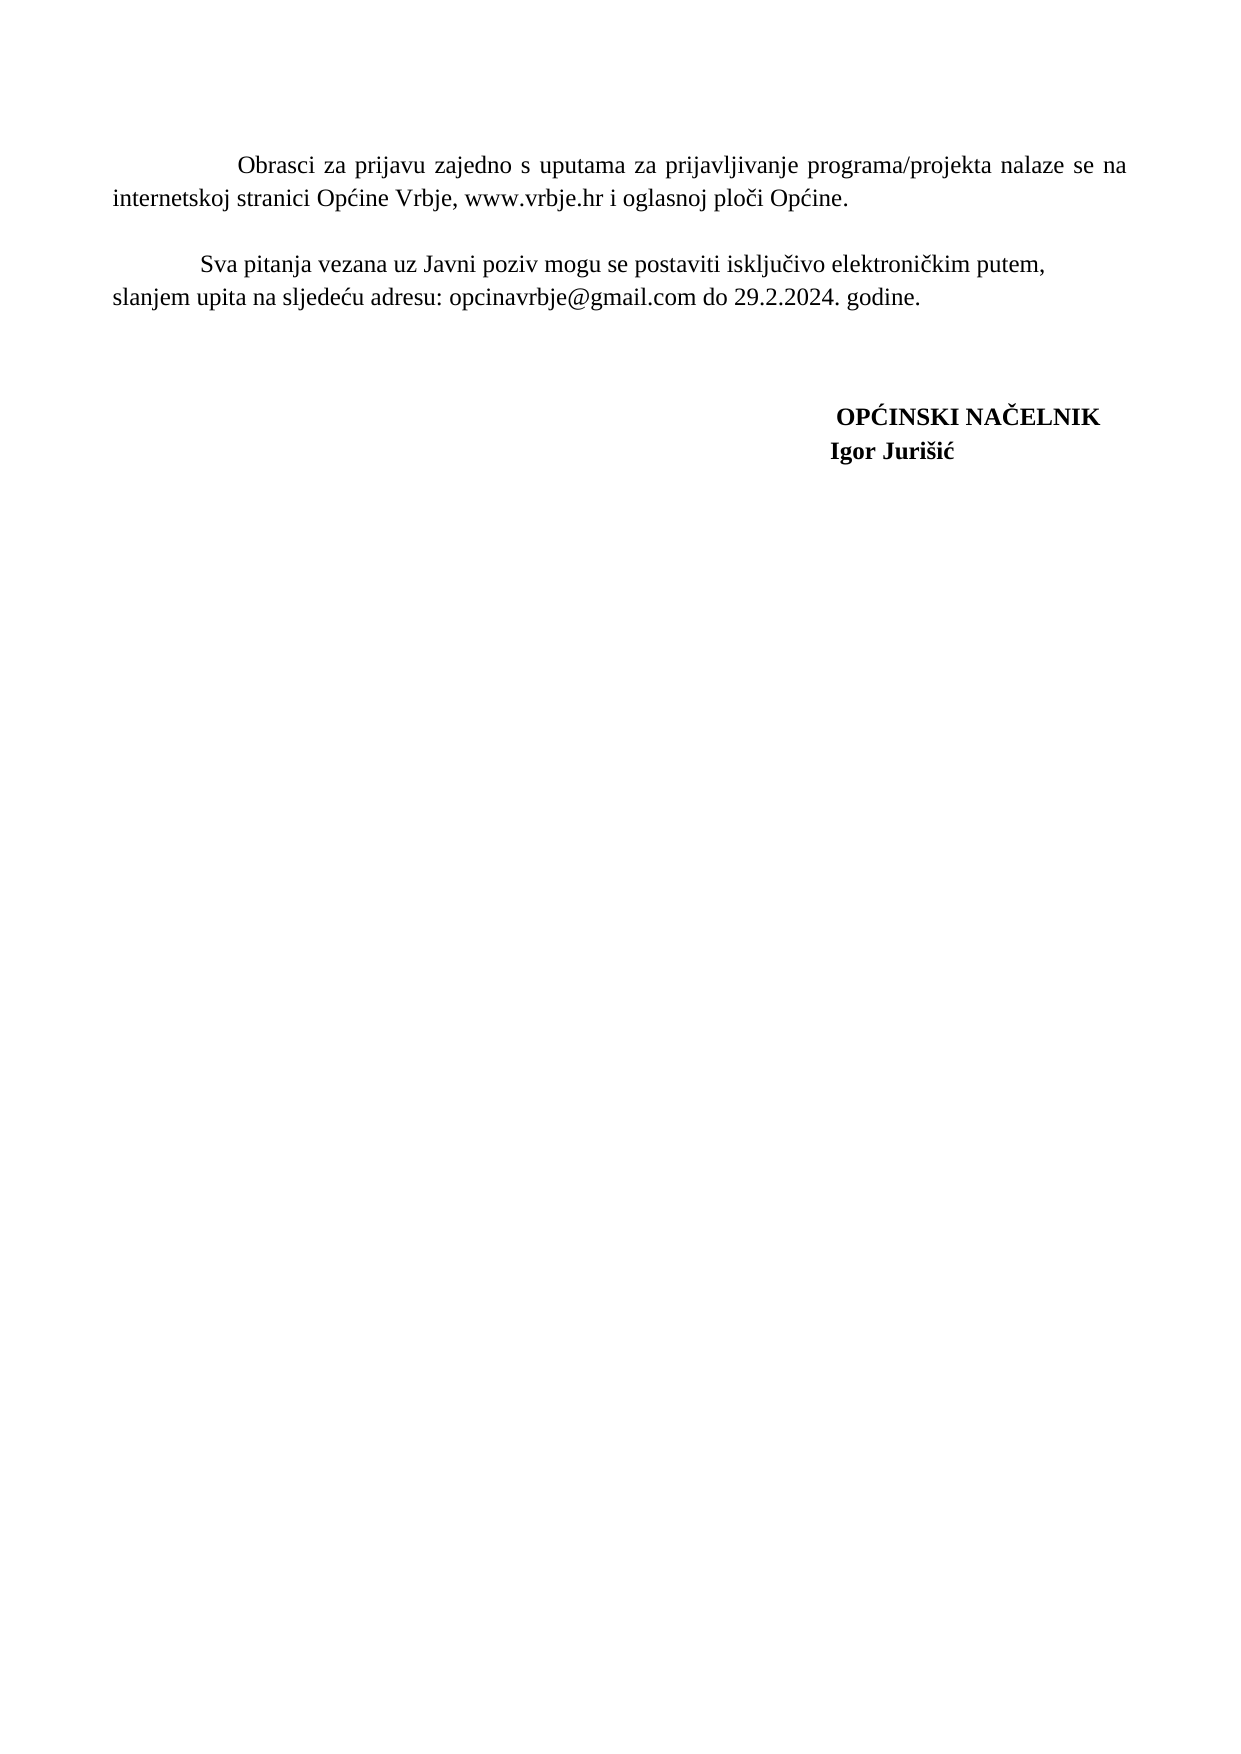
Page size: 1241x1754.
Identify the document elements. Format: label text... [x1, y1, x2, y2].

text Igor Jurišić [112, 436, 1128, 464]
text Sva pitanja vezana uz Javni poziv mogu se postaviti isključivo elektroničkim putem, slanjem upita na sljedeću adresu: opcinavrbje@gmail.com do 29.2.2024. godine. [112, 249, 1128, 311]
text OPĆINSKI NAČELNIK [112, 402, 1128, 431]
text Obrasci za prijavu zajedno s uputama za prijavljivanje programa/projekta nalaze se na internetskoj stranici Općine Vrbje, www.vrbje.hr i oglasnoj ploči Općine. [112, 150, 1128, 212]
